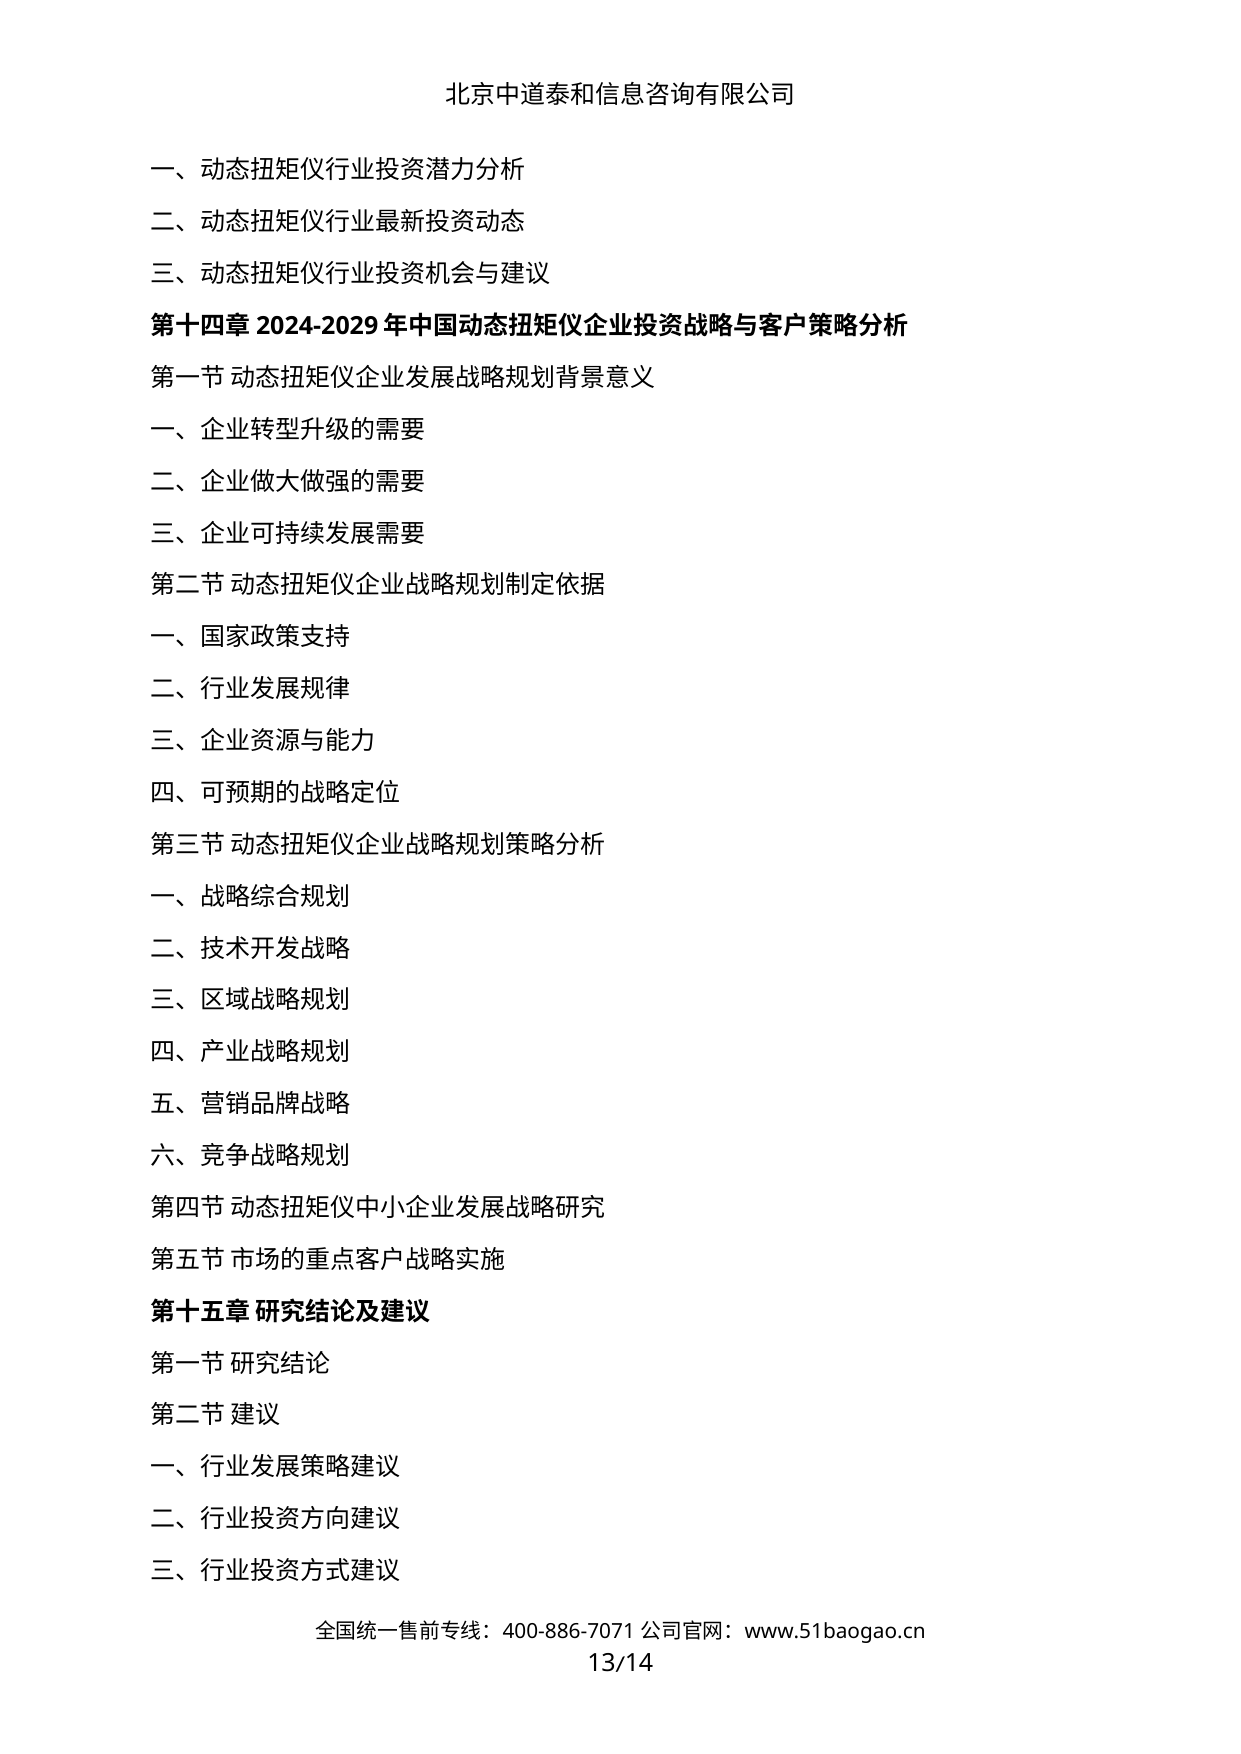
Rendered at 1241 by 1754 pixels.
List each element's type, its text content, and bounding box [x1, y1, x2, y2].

text 第十四章 2024-2029年中国动态扭矩仪企业投资战略与客户策略分析 [150, 306, 1090, 342]
text 一、动态扭矩仪行业投资潜力分析 [150, 150, 1090, 186]
text 一、行业发展策略建议 [150, 1447, 1090, 1483]
text 第一节 动态扭矩仪企业发展战略规划背景意义 [150, 357, 1090, 394]
text 第二节 动态扭矩仪企业战略规划制定依据 [150, 565, 1090, 601]
text 二、行业发展规律 [150, 669, 1090, 705]
text 二、技术开发战略 [150, 928, 1090, 964]
text 第四节 动态扭矩仪中小企业发展战略研究 [150, 1187, 1090, 1224]
text 二、行业投资方向建议 [150, 1499, 1090, 1535]
text 第五节 市场的重点客户战略实施 [150, 1239, 1090, 1276]
text 五、营销品牌战略 [150, 1084, 1090, 1120]
text 一、企业转型升级的需要 [150, 409, 1090, 446]
text 第三节 动态扭矩仪企业战略规划策略分析 [150, 824, 1090, 861]
text 三、企业资源与能力 [150, 721, 1090, 757]
text 一、国家政策支持 [150, 617, 1090, 653]
text 二、企业做大做强的需要 [150, 461, 1090, 497]
text 第十五章 研究结论及建议 [150, 1291, 1090, 1327]
text 三、行业投资方式建议 [150, 1551, 1090, 1587]
text 三、区域战略规划 [150, 980, 1090, 1016]
text 六、竞争战略规划 [150, 1136, 1090, 1172]
text 二、动态扭矩仪行业最新投资动态 [150, 202, 1090, 238]
text 四、可预期的战略定位 [150, 772, 1090, 809]
text 一、战略综合规划 [150, 876, 1090, 912]
text 三、动态扭矩仪行业投资机会与建议 [150, 254, 1090, 290]
text 第二节 建议 [150, 1395, 1090, 1431]
text 三、企业可持续发展需要 [150, 513, 1090, 549]
text 第一节 研究结论 [150, 1343, 1090, 1379]
text 四、产业战略规划 [150, 1032, 1090, 1068]
